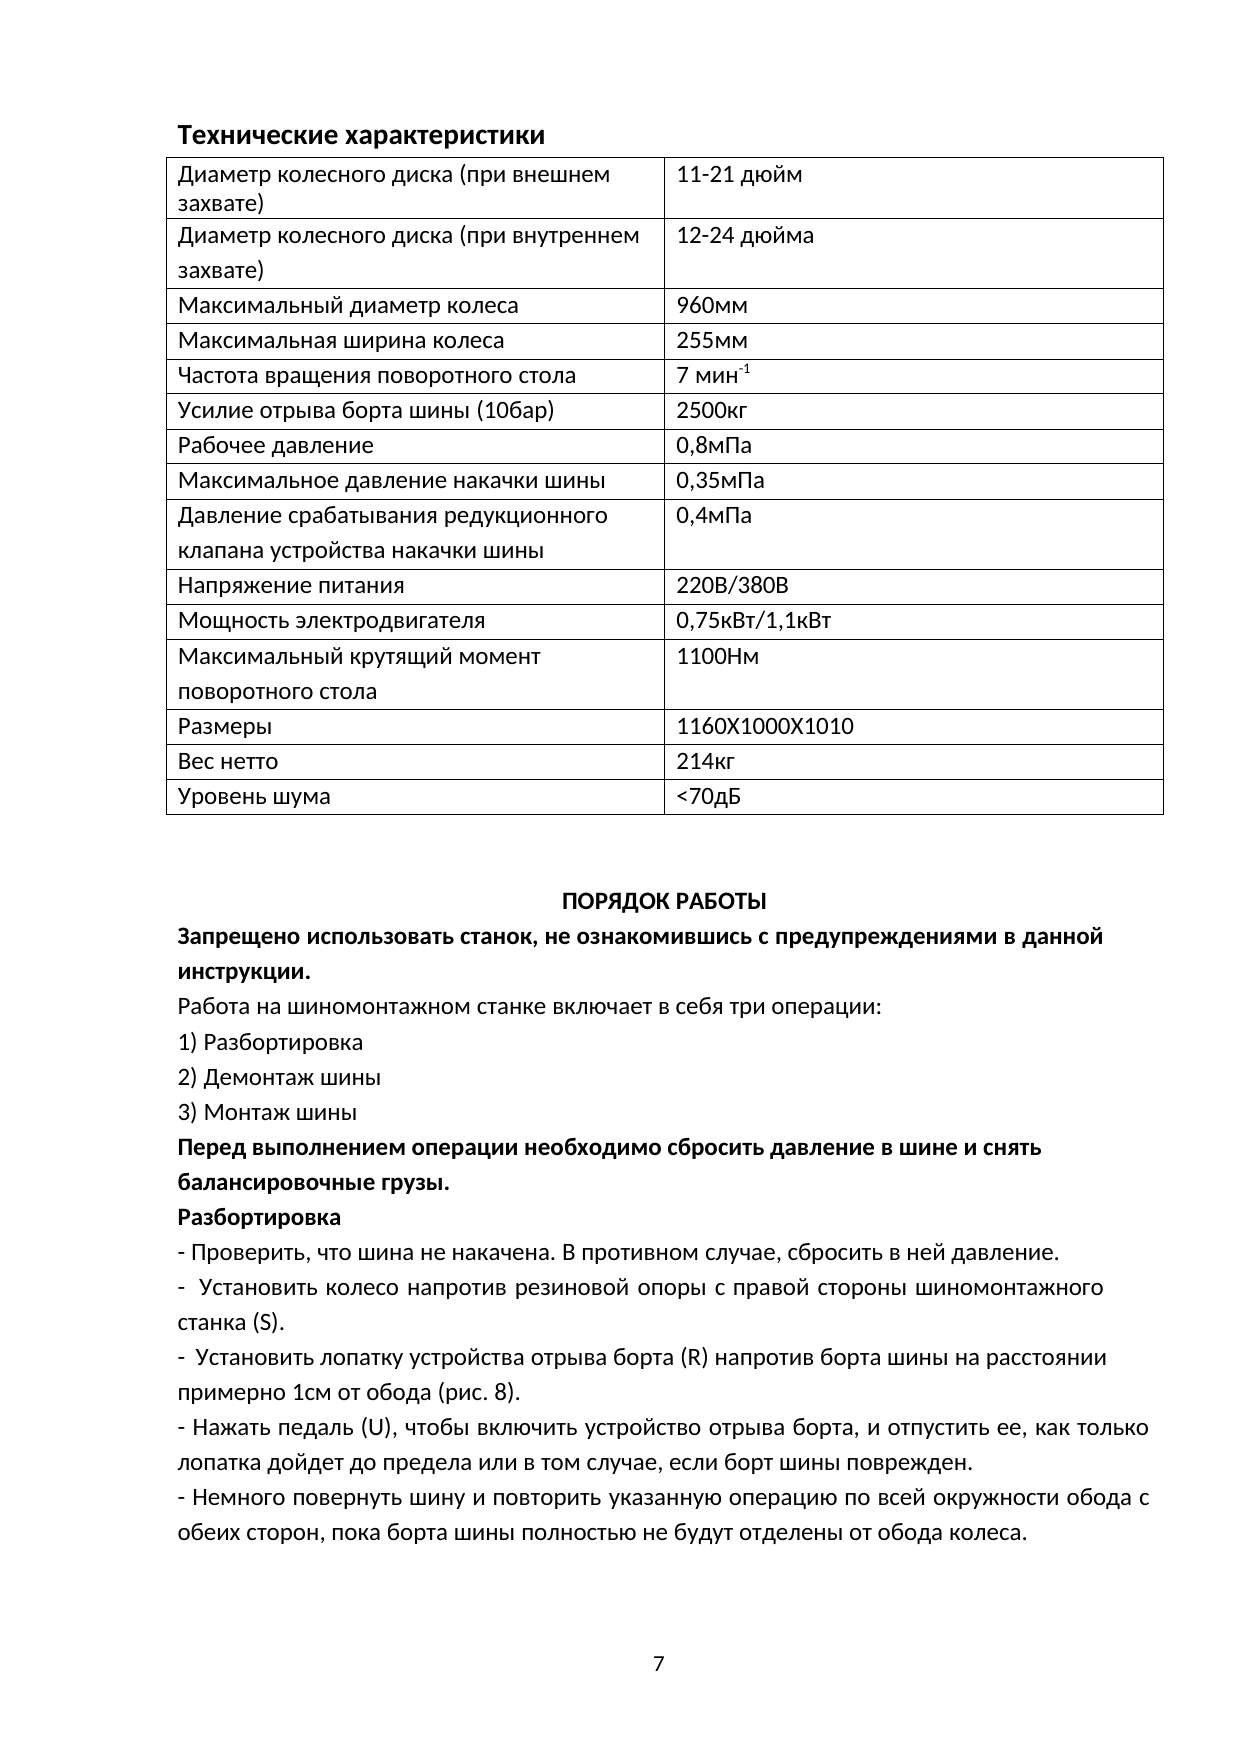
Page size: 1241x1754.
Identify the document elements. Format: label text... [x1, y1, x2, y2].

subtitle Технические характеристики [177, 116, 1176, 152]
table_cell Мощность электродвигателя [167, 605, 664, 639]
text Запрещено использовать станок, не ознакомившись с предупреждениями в данной инструкции. [177, 920, 1126, 986]
table_cell Частота вращения поворотного стола [167, 360, 664, 393]
table_cell Уровень шума [167, 780, 664, 814]
list Немного повернуть шину и повторить указанную операцию по всей окружности обода с обеих сторон, пока борта шины полностью не будут отделены от обода колеса. [177, 1481, 1152, 1547]
list Нажать педаль (U), чтобы включить устройство отрыва борта, и отпустить ее, как только лопатка дойдет до предела или в том случае, если борт шины поврежден. [177, 1411, 1152, 1477]
table_cell 220В/380В [665, 570, 1163, 604]
list Монтаж шины [177, 1096, 1176, 1126]
table_cell 1100Нм [665, 640, 1163, 709]
table_cell Размеры [167, 710, 664, 744]
table_cell Напряжение питания [167, 570, 664, 604]
list Проверить, что шина не накачена. В противном случае, сбросить в ней давление. [177, 1236, 1176, 1266]
table_cell 1160Х1000Х1010 [665, 710, 1163, 744]
text ПОРЯДОК РАБОТЫ [153, 885, 1176, 916]
table_cell Максимальная ширина колеса [167, 324, 664, 358]
table_cell Вес нетто [167, 745, 664, 779]
table_cell Максимальный крутящий момент поворотного стола [167, 640, 664, 709]
list Установить колесо напротив резиновой опоры с правой стороны шиномонтажного станка (S). [177, 1271, 1152, 1337]
table_cell 0,4мПа [665, 500, 1163, 569]
table_cell Усилие отрыва борта шины (10бар) [167, 394, 664, 428]
text Работа на шиномонтажном станке включает в себя три операции: [177, 990, 1176, 1021]
table_cell <70дБ [665, 780, 1163, 814]
table_cell Рабочее давление [167, 430, 664, 463]
table_cell 7 мин-1 [665, 360, 1163, 393]
table_cell 0,75кВт/1,1кВт [665, 605, 1163, 639]
list Демонтаж шины [177, 1061, 1176, 1091]
table_header Диаметр колесного диска (при внешнем захвате) [167, 158, 664, 218]
table_cell 2500кг [665, 394, 1163, 428]
list Разбортировка [177, 1026, 1176, 1056]
table_cell 0,35мПа [665, 464, 1163, 498]
table_cell 214кг [665, 745, 1163, 779]
table_cell 255мм [665, 324, 1163, 358]
table_header 11-21 дюйм [665, 158, 1163, 218]
table_cell 12-24 дюйма [665, 219, 1163, 288]
table_cell 960мм [665, 289, 1163, 323]
table_cell Максимальное давление накачки шины [167, 464, 664, 498]
text Разбортировка [177, 1201, 1176, 1231]
text Перед выполнением операции необходимо сбросить давление в шине и снять балансировочные грузы. [177, 1131, 1044, 1196]
table_cell Диаметр колесного диска (при внутреннем захвате) [167, 219, 664, 288]
table_cell 0,8мПа [665, 430, 1163, 463]
table_cell Максимальный диаметр колеса [167, 289, 664, 323]
table_cell Давление срабатывания редукционного клапана устройства накачки шины [167, 500, 664, 569]
list Установить лопатку устройства отрыва борта (R) напротив борта шины на расстоянии примерно 1см от обода (рис. 8). [177, 1341, 1152, 1407]
